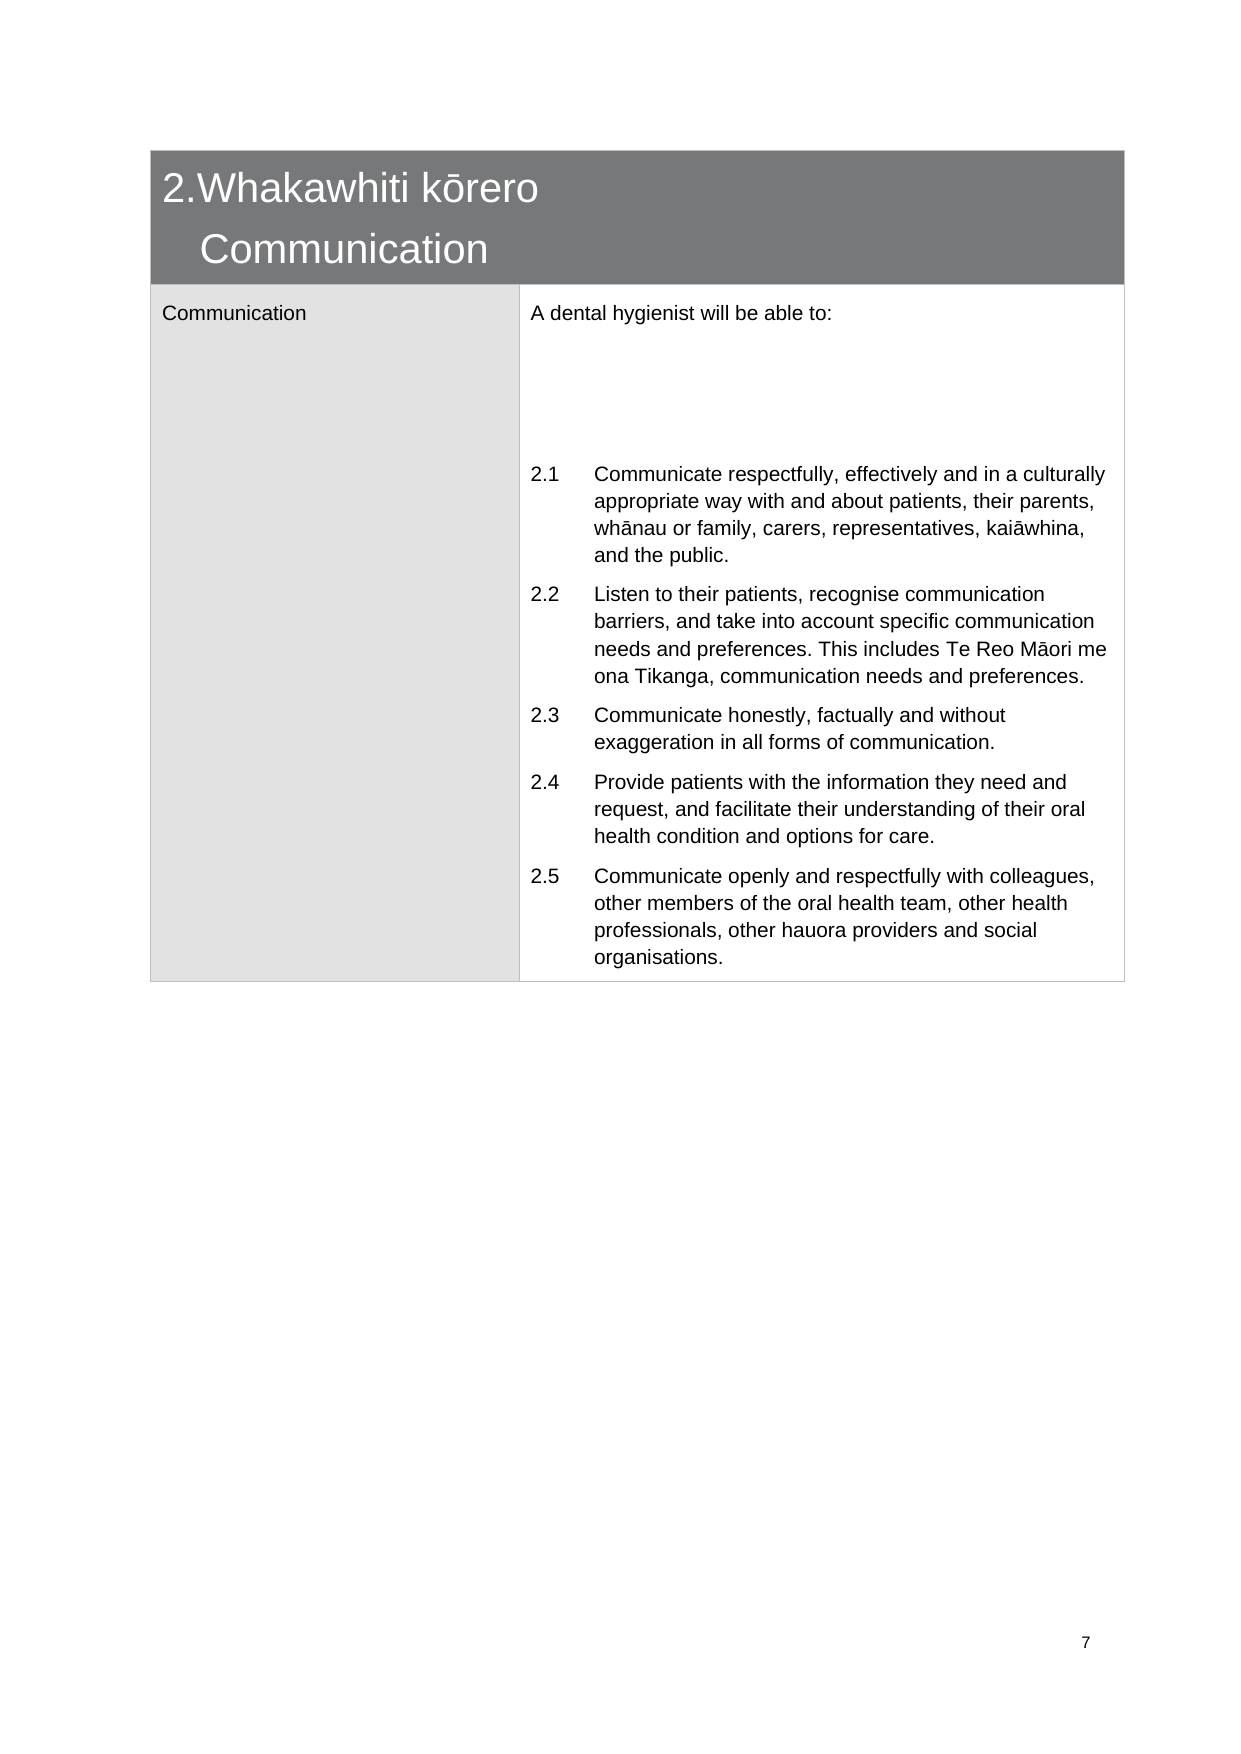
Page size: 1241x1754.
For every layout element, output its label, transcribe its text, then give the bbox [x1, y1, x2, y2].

table_header 2.Whakawhiti kōrero Communication [151, 151, 1124, 284]
table_cell A dental hygienist will be able to: Communicate respectfully, effectively and in a culturally appropriate way with and about patients, their parents, whānau or family, carers, representatives, kaiāwhina, and the public. Listen to their patients, recognise communication barriers, and take into account specific communication needs and preferences. This includes Te Reo Māori me ona Tikanga, communication needs and preferences. Communicate honestly, factually and without exaggeration in all forms of communication. Provide patients with the information they need and request, and facilitate their understanding of their oral health condition and options for care. Communicate openly and respectfully with colleagues, other members of the oral health team, other health professionals, other hauora providers and social organisations. [520, 285, 1124, 981]
table_cell Communication [151, 285, 519, 981]
